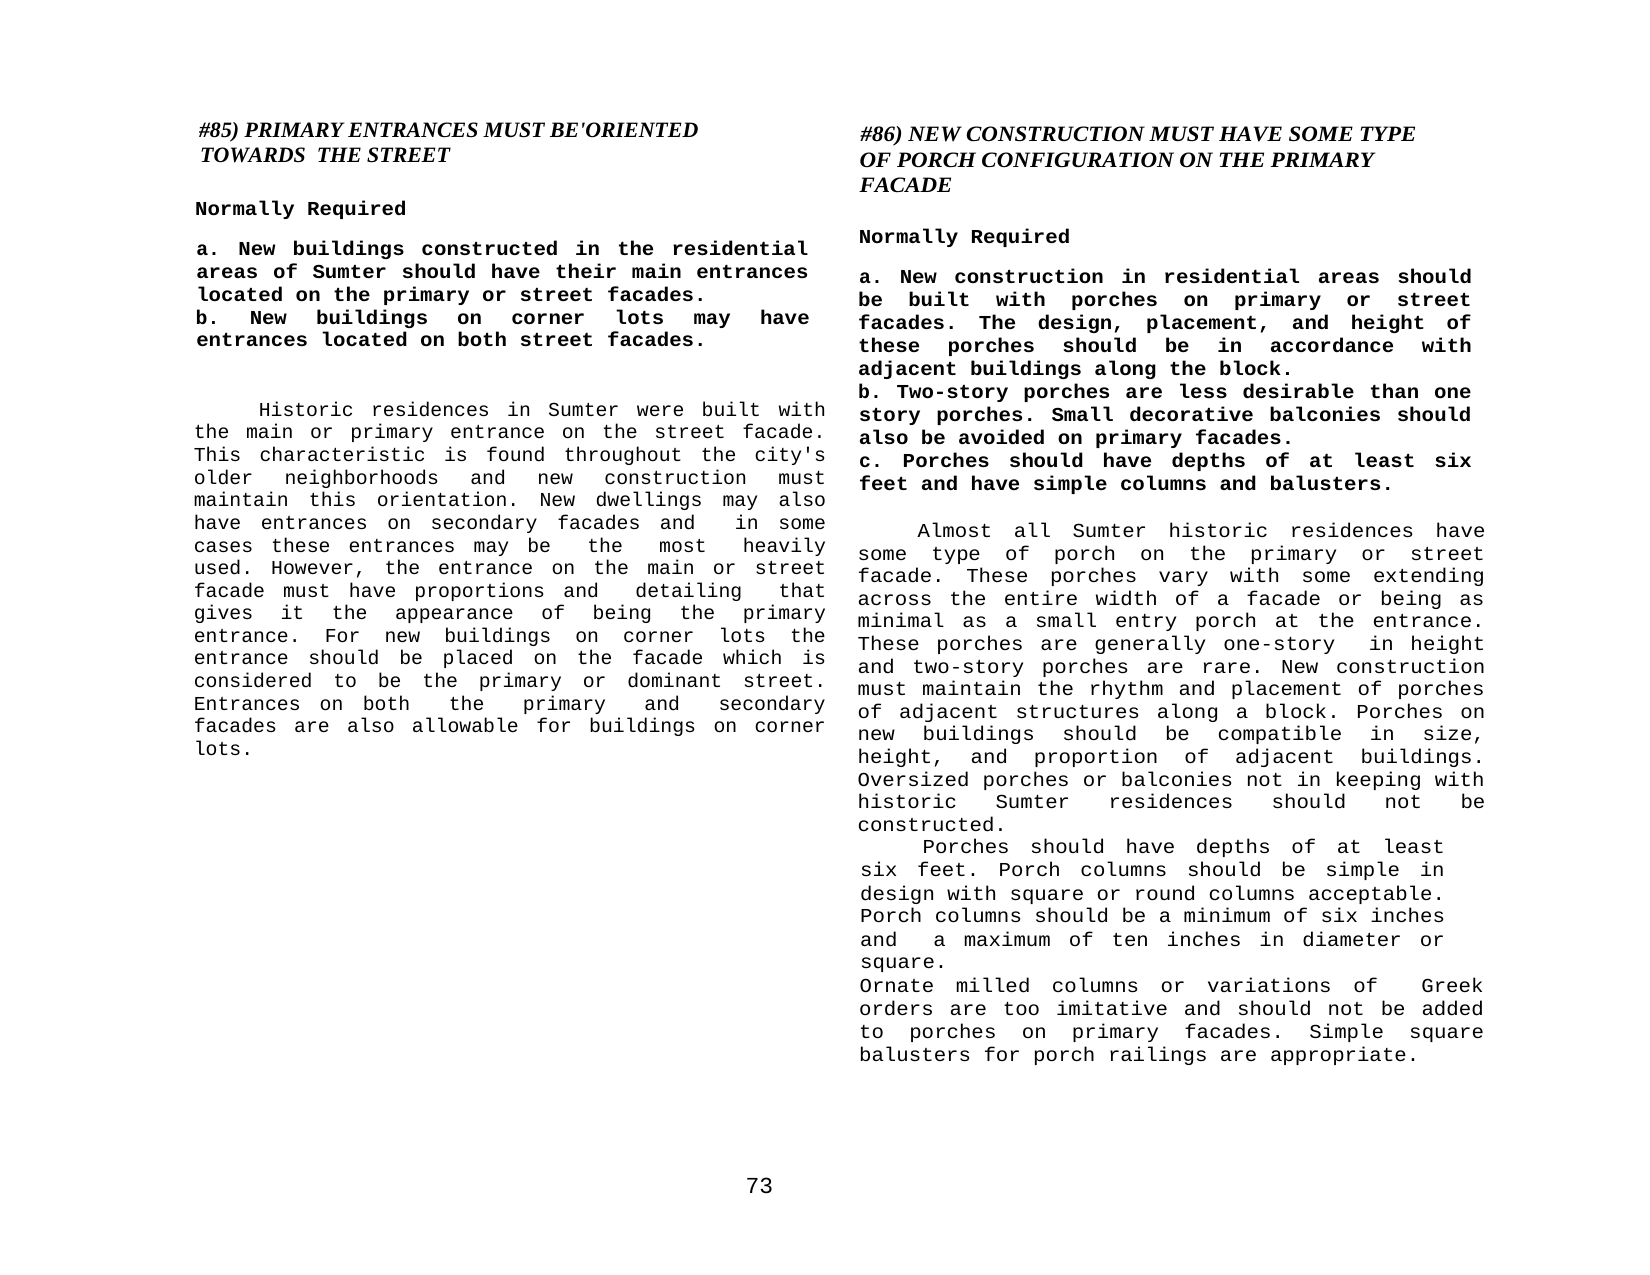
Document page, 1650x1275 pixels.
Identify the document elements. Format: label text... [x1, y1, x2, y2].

text Almost all Sumter historic residences have some type of porch on the primary or street facade. These porches vary with some extending across the entire width of a facade or being as minimal as a small entry porch at the entrance. These porches are generally one-story in height and two-story porches are rare. New construction must maintain the rhythm and placement of porches of adjacent structures along a block. Porches on new buildings should be compatible in size, height, and proportion of adjacent buildings. Oversized porches or balconies not in keeping with historic Sumter residences should not be constructed. [857, 521, 1485, 837]
list New construction in residential areas should be built with porches on primary or street facades. The design, placement, and height of these porches should be in accordance with adjacent buildings along the block. [858, 267, 1472, 381]
list Porches should have depths of at least six feet and have simple columns and balusters. [858, 451, 1472, 496]
text Porches should have depths of at least six feet. Porch columns should be simple in design with square or round columns acceptable. Porch columns should be a minimum of six inches and a maximum of ten inches in diameter or square. [860, 837, 1445, 975]
text #86) NEW CONSTRUCTION MUST HAVE SOME TYPE OF PORCH CONFIGURATION ON THE PRIMARY FACADE [859, 121, 1420, 197]
text Historic residences in Sumter were built with the main or primary entrance on the street facade. This characteristic is found throughout the city's older neighborhoods and new construction must maintain this orientation. New dwellings may also have entrances on secondary facades and in some cases these entrances may be the most heavily used. However, the entrance on the main or street facade must have proportions and detailing that gives it the appearance of being the primary entrance. For new buildings on corner lots the entrance should be placed on the facade which is considered to be the primary or dominant street. Entrances on both the primary and secondary facades are also allowable for buildings on corner lots. [193, 400, 826, 761]
list New buildings on corner lots may have entrances located on both street facades. [195, 308, 810, 353]
text Normally Required [858, 227, 1496, 250]
text Ornate milled columns or variations of Greek orders are too imitative and should not be added to porches on primary facades. Simple square balusters for porch railings are appropriate. [859, 976, 1484, 1067]
list Two-story porches are less desirable than one­ story porches. Small decorative balconies should also be avoided on primary facades. [858, 382, 1472, 450]
text #85) PRIMARY ENTRANCES MUST BE'ORIENTED TOWARDS THE STREET [199, 117, 802, 168]
list New buildings constructed in the residential areas of Sumter should have their main entrances located on the primary or street facades. [196, 239, 809, 307]
text Normally Required [195, 198, 826, 221]
